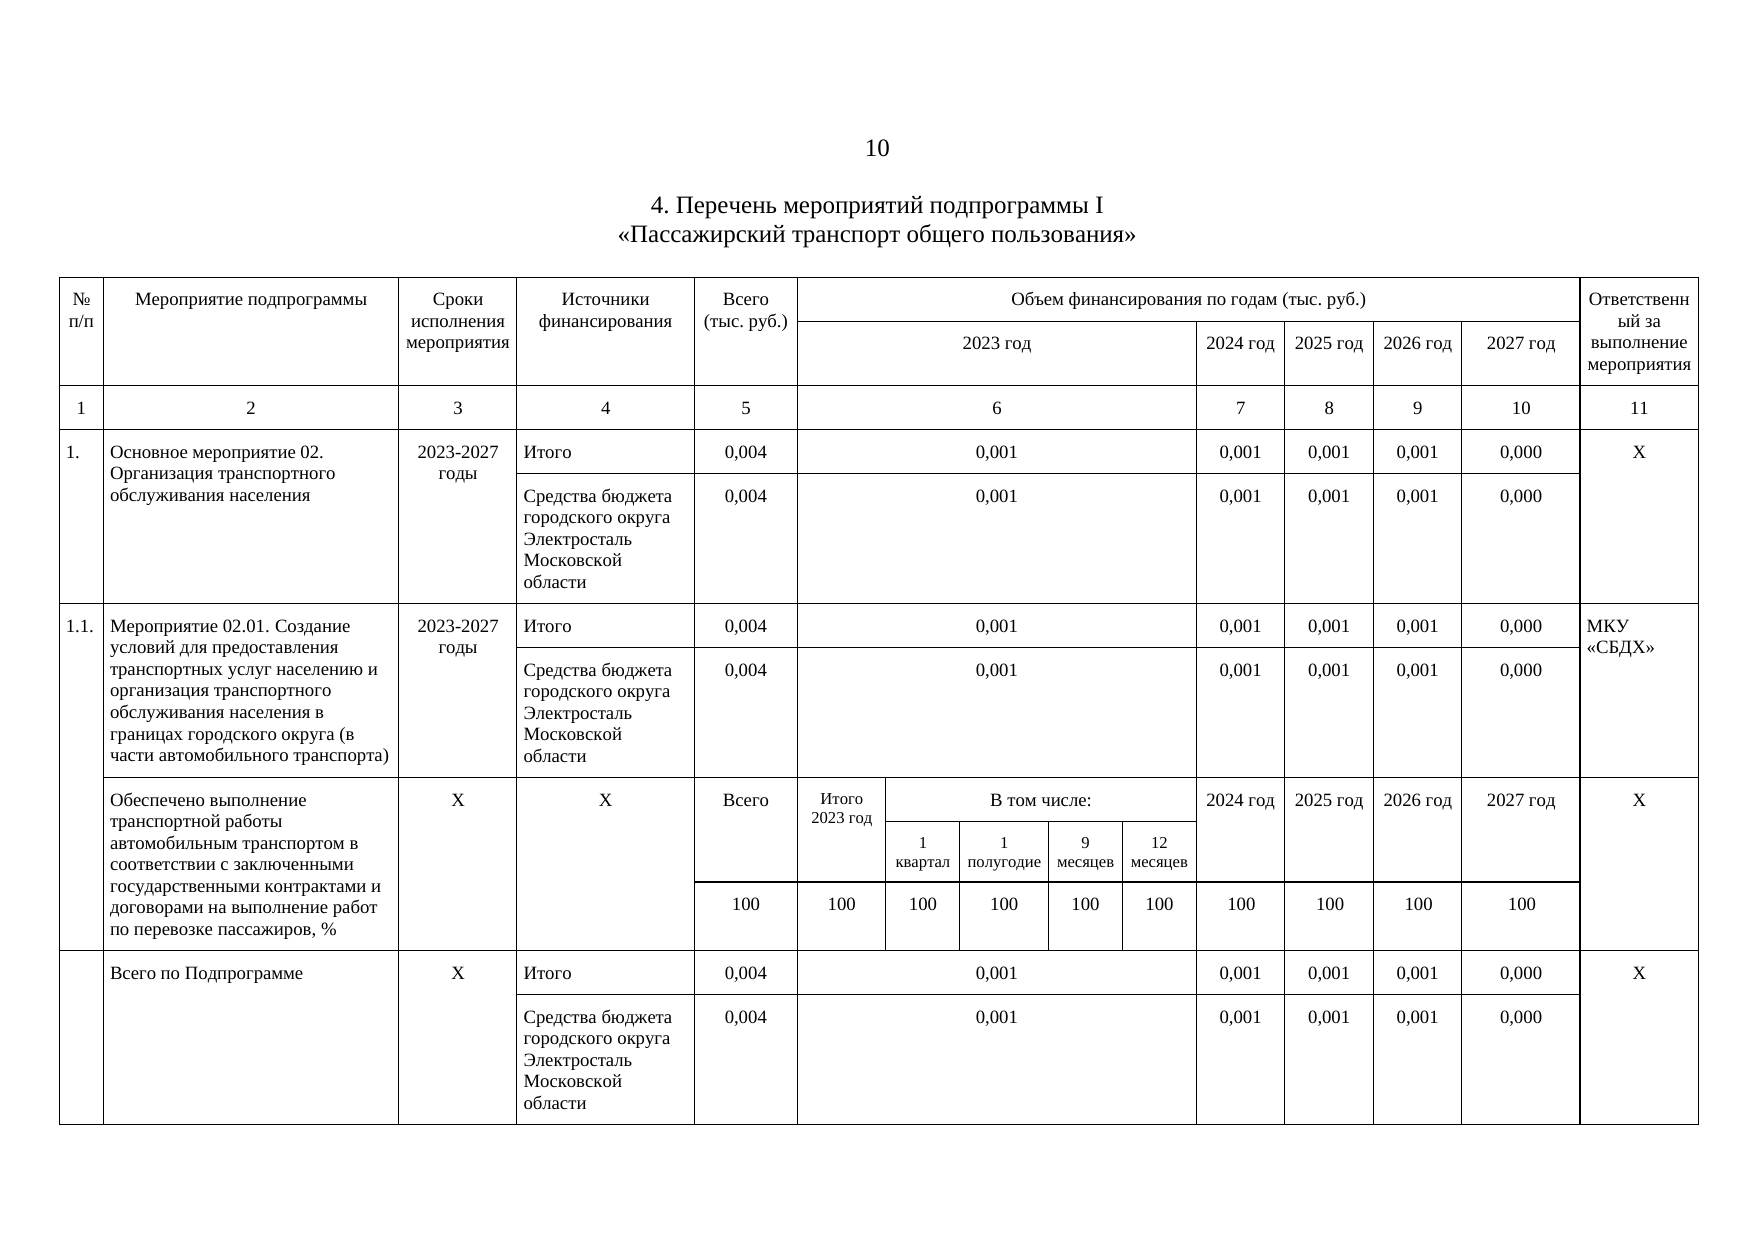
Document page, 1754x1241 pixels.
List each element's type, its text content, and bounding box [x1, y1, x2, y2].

table_cell 0,001 [1374, 430, 1461, 473]
table_cell 3 [399, 386, 516, 429]
table_cell 0,001 [1285, 648, 1373, 777]
table_cell 0,004 [695, 648, 797, 777]
table_cell 0,001 [798, 951, 1196, 994]
table_cell 9 [1374, 386, 1461, 429]
table_cell 2024 год [1197, 778, 1284, 881]
table_cell 6 [798, 386, 1196, 429]
table_cell 0,001 [798, 474, 1196, 603]
table_cell X [1581, 778, 1698, 950]
table_header Всего (тыс. руб.) [695, 278, 797, 385]
table_cell 0,001 [798, 995, 1196, 1124]
table_header № п/п [60, 278, 103, 385]
table_cell 0,001 [1374, 648, 1461, 777]
table_cell Х [1581, 430, 1698, 603]
table_cell 2025 год [1285, 778, 1373, 881]
table_cell 0,000 [1462, 951, 1579, 994]
table_cell X [517, 778, 694, 950]
table_cell 100 [886, 883, 959, 950]
table_cell 0,001 [1285, 604, 1373, 647]
table_cell 0,004 [695, 474, 797, 603]
table_cell 2023 год [798, 322, 1196, 385]
table_cell 0,000 [1462, 604, 1579, 647]
table_cell 100 [1462, 883, 1579, 950]
table_cell 1. [60, 430, 103, 603]
table_cell 2026 год [1374, 778, 1461, 881]
table_cell 0,001 [1197, 995, 1284, 1124]
table_cell 11 [1581, 386, 1698, 429]
table_cell 0,001 [1374, 951, 1461, 994]
table_cell 7 [1197, 386, 1284, 429]
table_cell Всего [695, 778, 797, 881]
table_cell 2023-2027 годы [399, 430, 516, 603]
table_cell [517, 995, 694, 1124]
table_cell 0,000 [1462, 474, 1579, 603]
table_cell 0,000 [1462, 995, 1579, 1124]
table_cell 0,004 [695, 604, 797, 647]
table_cell X [399, 951, 516, 1124]
table_header Источники финансирования [517, 278, 694, 385]
table_cell Основное мероприятие 02. Организация транспортного обслуживания населения [104, 430, 398, 603]
table_cell 0,001 [1197, 951, 1284, 994]
table_cell [60, 951, 103, 1124]
table_cell 2 [104, 386, 398, 429]
table_cell 1 квартал [886, 822, 959, 881]
table_header Ответственный за выполнение мероприятия [1581, 278, 1698, 385]
table_cell 100 [1197, 883, 1284, 950]
table_cell 100 [960, 883, 1048, 950]
table_cell 0,001 [1197, 604, 1284, 647]
table_cell 100 [1049, 883, 1122, 950]
table_cell 0,001 [798, 430, 1196, 473]
table_cell 0,001 [1285, 995, 1373, 1124]
table_cell 1 полугодие [960, 822, 1048, 881]
table_cell 2026 год [1374, 322, 1461, 385]
table_cell Итого [517, 604, 694, 647]
table_cell 2027 год [1462, 322, 1579, 385]
table_cell Обеспечено выполнение транспортной работы автомобильным транспортом в соответствии с заключенными государственными контрактами и договорами на выполнение работ по перевозке пассажиров, % [104, 778, 398, 950]
table_cell 0,001 [798, 604, 1196, 647]
table_cell Итого 2023 год [798, 778, 885, 881]
table_cell 100 [1123, 883, 1196, 950]
table_cell 0,001 [1197, 474, 1284, 603]
table_cell 2024 год [1197, 322, 1284, 385]
table_cell 0,001 [1374, 474, 1461, 603]
table_cell Всего по Подпрограмме [104, 951, 398, 1124]
table_cell МКУ «СБДХ» [1581, 604, 1698, 777]
table_cell 100 [1285, 883, 1373, 950]
table_cell 2023-2027 годы [399, 604, 516, 777]
table_cell 0,000 [1462, 430, 1579, 473]
table_cell 0,001 [1285, 474, 1373, 603]
table_cell 0,001 [798, 648, 1196, 777]
table_cell 9 месяцев [1049, 822, 1122, 881]
table_cell 0,001 [1374, 604, 1461, 647]
text «Пассажирский транспорт общего пользования» [118, 219, 1636, 248]
table_cell 8 [1285, 386, 1373, 429]
table_cell 0,001 [1197, 430, 1284, 473]
table_cell Итого [517, 430, 694, 473]
table_cell Средства бюджета городского округа Электросталь Московской области [517, 648, 694, 777]
table_header Сроки исполнения мероприятия [399, 278, 516, 385]
table_cell 0,004 [695, 430, 797, 473]
table_header Объем финансирования по годам (тыс. руб.) [798, 278, 1579, 321]
table_cell 4 [517, 386, 694, 429]
table_cell 0,001 [1374, 995, 1461, 1124]
table_cell 0,001 [1285, 951, 1373, 994]
table_cell Средства бюджета городского округа Электросталь Московской области [517, 474, 694, 603]
table_cell X [399, 778, 516, 950]
table_cell 0,000 [1462, 648, 1579, 777]
table_cell 100 [695, 883, 797, 950]
table_cell 10 [1462, 386, 1579, 429]
table_cell В том числе: [886, 778, 1196, 821]
table_cell 0,004 [695, 951, 797, 994]
table_cell 2025 год [1285, 322, 1373, 385]
table_cell 2027 год [1462, 778, 1579, 881]
table_cell 5 [695, 386, 797, 429]
table_cell 1.1. [60, 604, 103, 950]
table_cell 0,001 [1197, 648, 1284, 777]
table_cell Мероприятие 02.01. Создание условий для предоставления транспортных услуг населению и организация транспортного обслуживания населения в границах городского округа (в части автомобильного транспорта) [104, 604, 398, 777]
text 4. Перечень мероприятий подпрограммы I [118, 190, 1636, 219]
table_cell 1 [60, 386, 103, 429]
table_cell 0,001 [1285, 430, 1373, 473]
table_cell 12 месяцев [1123, 822, 1196, 881]
table_cell 0,004 [695, 995, 797, 1124]
table_header Мероприятие подпрограммы [104, 278, 398, 385]
table_cell X [1581, 951, 1698, 1124]
table_cell 100 [798, 883, 885, 950]
table_cell 100 [1374, 883, 1461, 950]
table_cell Итого [517, 951, 694, 994]
